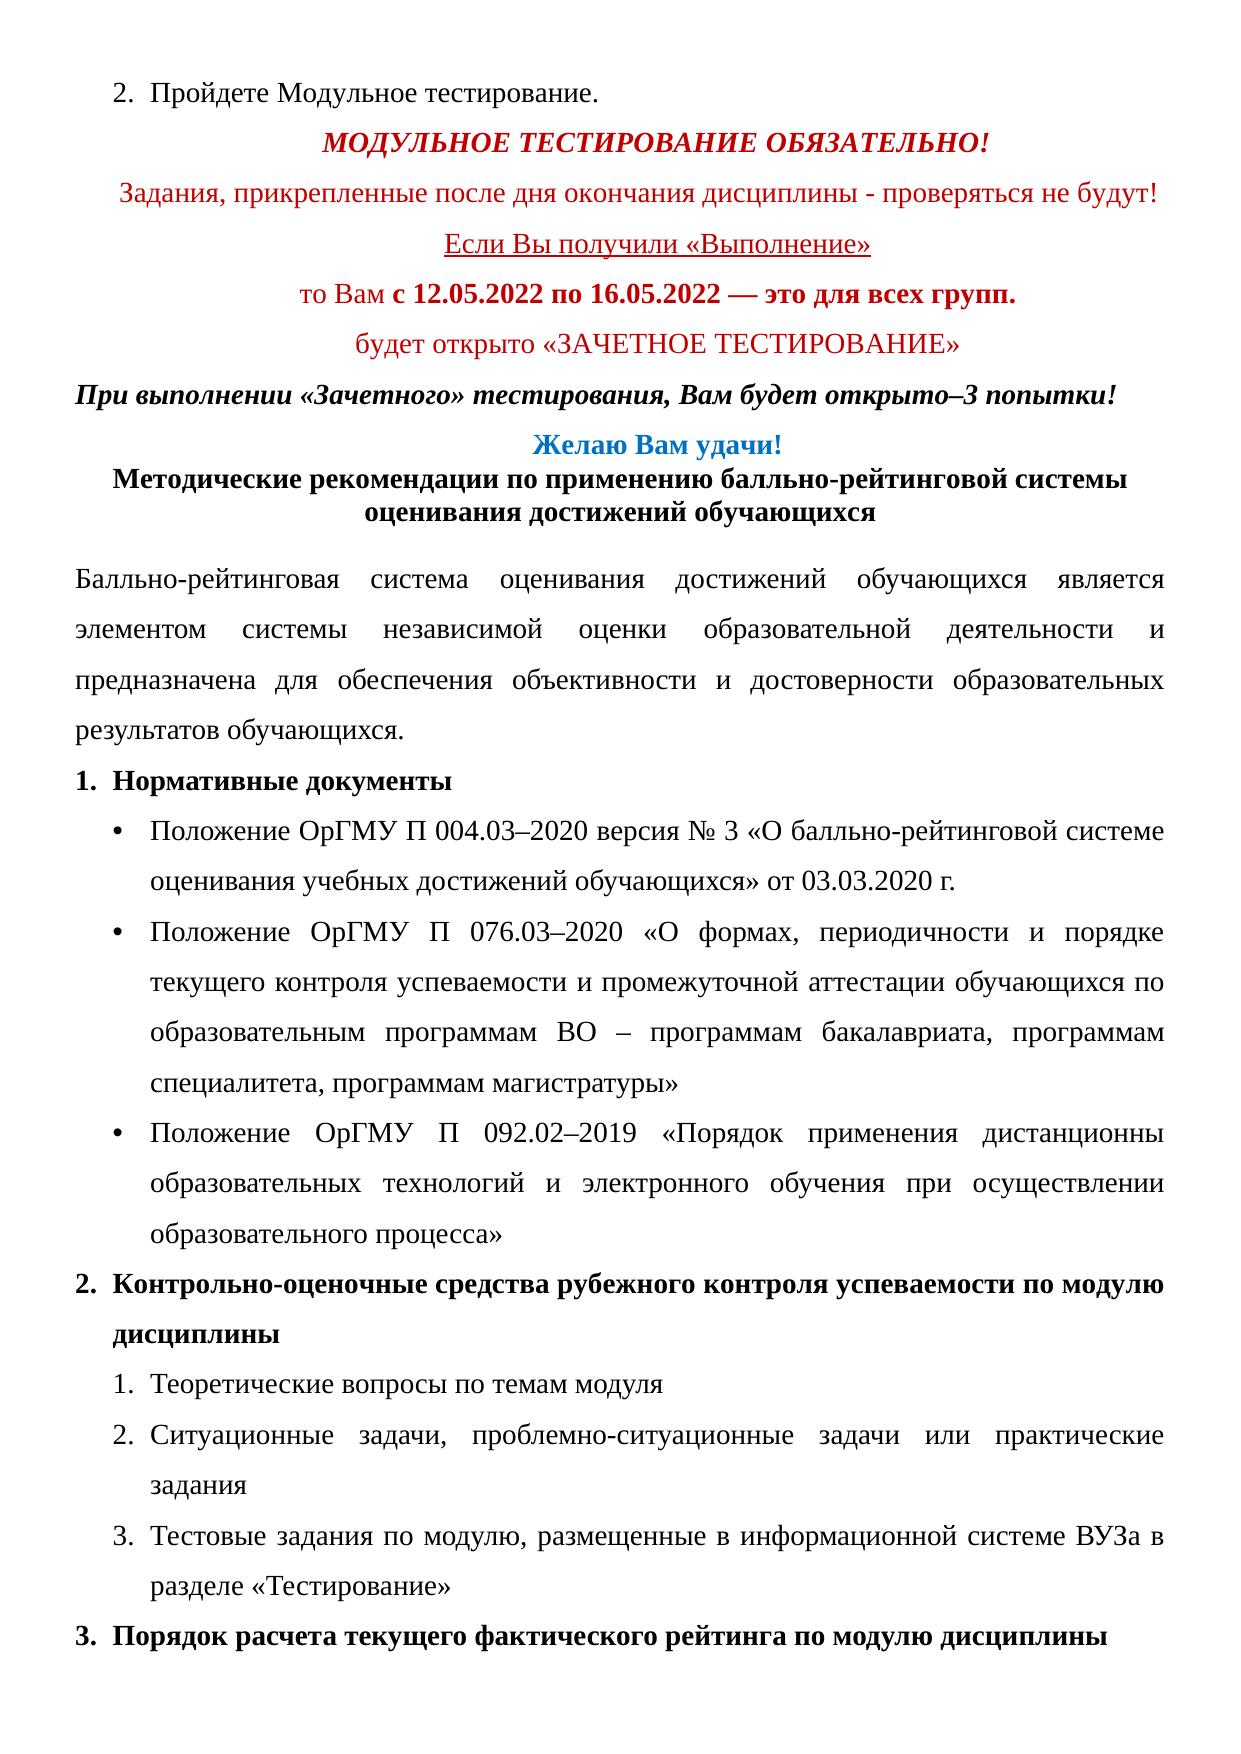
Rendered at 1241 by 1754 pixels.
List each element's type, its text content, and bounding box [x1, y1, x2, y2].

text Если Вы получили «Выполнение» [150, 226, 1165, 259]
list Контрольно-оценочные средства рубежного контроля успеваемости по модулю дисциплины [75, 1266, 1165, 1350]
text Желаю Вам удачи! [150, 427, 1165, 461]
text МОДУЛЬНОЕ ТЕСТИРОВАНИЕ ОБЯЗАТЕЛЬНО! [150, 125, 1165, 159]
text При выполнении «Зачетного» тестирования, Вам будет открыто–3 попытки! [75, 377, 1165, 410]
list Теоретические вопросы по темам модуля [112, 1367, 1165, 1400]
text то Вам с 12.05.2022 по 16.05.2022 — это для всех групп. [150, 276, 1165, 310]
text Задания, прикрепленные после дня окончания дисциплины - проверяться не будут! [112, 176, 1165, 209]
list Положение ОрГМУ П 076.03–2020 «О формах, периодичности и порядке текущего контроля успеваемости и промежуточной аттестации обучающихся по образовательным программам ВО – программам бакалавриата, программам специалитета, программам магистратуры» [112, 914, 1165, 1098]
list Пройдете Модульное тестирование. [112, 75, 1165, 108]
list Положение ОрГМУ П 092.02–2019 «Порядок применения дистанционны образовательных технологий и электронного обучения при осуществлении образовательного процесса» [112, 1115, 1165, 1249]
list Ситуационные задачи, проблемно-ситуационные задачи или практические задания [112, 1417, 1165, 1501]
list Порядок расчета текущего фактического рейтинга по модулю дисциплины [75, 1618, 1165, 1652]
list Положение ОрГМУ П 004.03–2020 версия № 3 «О балльно-рейтинговой системе оценивания учебных достижений обучающихся» от 03.03.2020 г. [112, 813, 1165, 897]
text Балльно-рейтинговая система оценивания достижений обучающихся является элементом системы независимой оценки образовательной деятельности и предназначена для обеспечения объективности и достоверности образовательных результатов обучающихся. [75, 561, 1165, 746]
list Нормативные документы [75, 763, 1165, 796]
text Методические рекомендации по применению балльно-рейтинговой системы оценивания достижений обучающихся [75, 461, 1165, 528]
text будет открыто «ЗАЧЕТНОЕ ТЕСТИРОВАНИЕ» [150, 327, 1165, 360]
list Тестовые задания по модулю, размещенные в информационной системе ВУЗа в разделе «Тестирование» [112, 1518, 1165, 1601]
